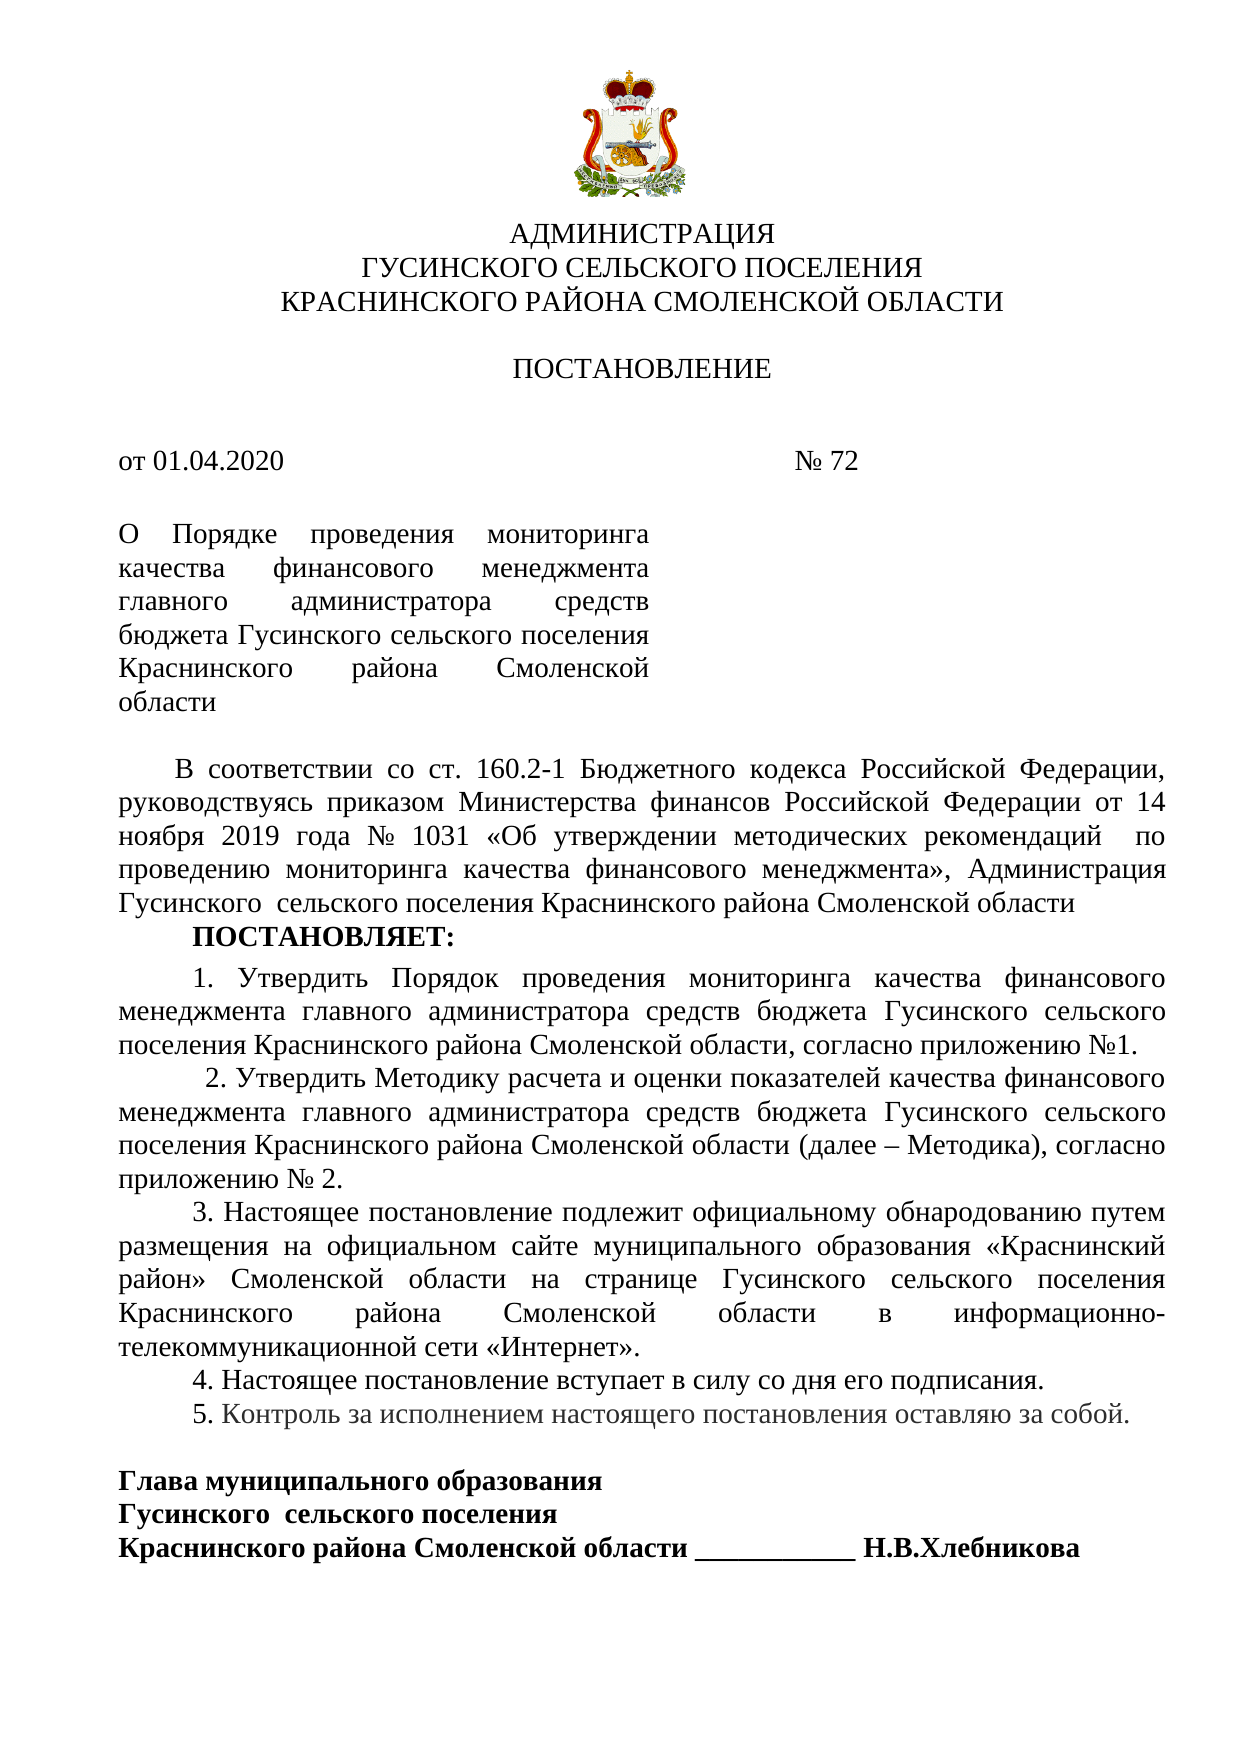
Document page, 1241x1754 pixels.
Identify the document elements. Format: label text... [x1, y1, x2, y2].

text 4. Настоящее постановление вступает в силу со дня его подписания. [118, 1362, 1166, 1396]
text 1. Утвердить Порядок проведения мониторинга качества финансового менеджмента главного администратора средств бюджета Гусинского сельского поселения Краснинского района Смоленской области, согласно приложению №1. [118, 960, 1166, 1060]
text ПОСТАНОВЛЕНИЕ [118, 351, 1166, 384]
text В соответствии со ст. 160.2-1 Бюджетного кодекса Российской Федерации, руководствуясь приказом Министерства финансов Российской Федерации от 14 ноября 2019 года № 1031 «Об утверждении методических рекомендаций по проведению мониторинга качества финансового менеджмента», Администрация Гусинского сельского поселения Краснинского района Смоленской области [118, 751, 1166, 919]
text 3. Настоящее постановление подлежит официальному обнародованию путем размещения на официальном сайте муниципального образования «Краснинский район» Смоленской области на странице Гусинского сельского поселения Краснинского района Смоленской области в информационно-телекоммуникационной сети «Интернет». [118, 1194, 1166, 1362]
text 2. Утвердить Методику расчета и оценки показателей качества финансового менеджмента главного администратора средств бюджета Гусинского сельского поселения Краснинского района Смоленской области (далее – Методика), согласно приложению № 2. [118, 1060, 1166, 1194]
text Глава муниципального образования [118, 1463, 1166, 1496]
text О Порядке проведения мониторинга качества финансового менеджмента главного администратора средств бюджета Гусинского сельского поселения Краснинского района Смоленской области [118, 516, 649, 717]
text КРАСНИНСКОГО РАЙОНА СМОЛЕНСКОЙ ОБЛАСТИ [118, 284, 1166, 317]
text 5. Контроль за исполнением настоящего постановления оставляю за собой. [118, 1396, 1166, 1429]
text ПОСТАНОВЛЯЕТ: [118, 919, 1166, 952]
text Гусинского сельского поселения [118, 1496, 1166, 1530]
picture [572, 69, 687, 197]
text Краснинского района Смоленской области ___________ Н.В.Хлебникова [118, 1530, 1166, 1563]
text АДМИНИСТРАЦИЯ [118, 217, 1166, 250]
text ГУСИНСКОГО СЕЛЬСКОГО ПОСЕЛЕНИЯ [118, 250, 1166, 284]
subtitle от 01.04.2020 № 72 [118, 443, 1166, 476]
